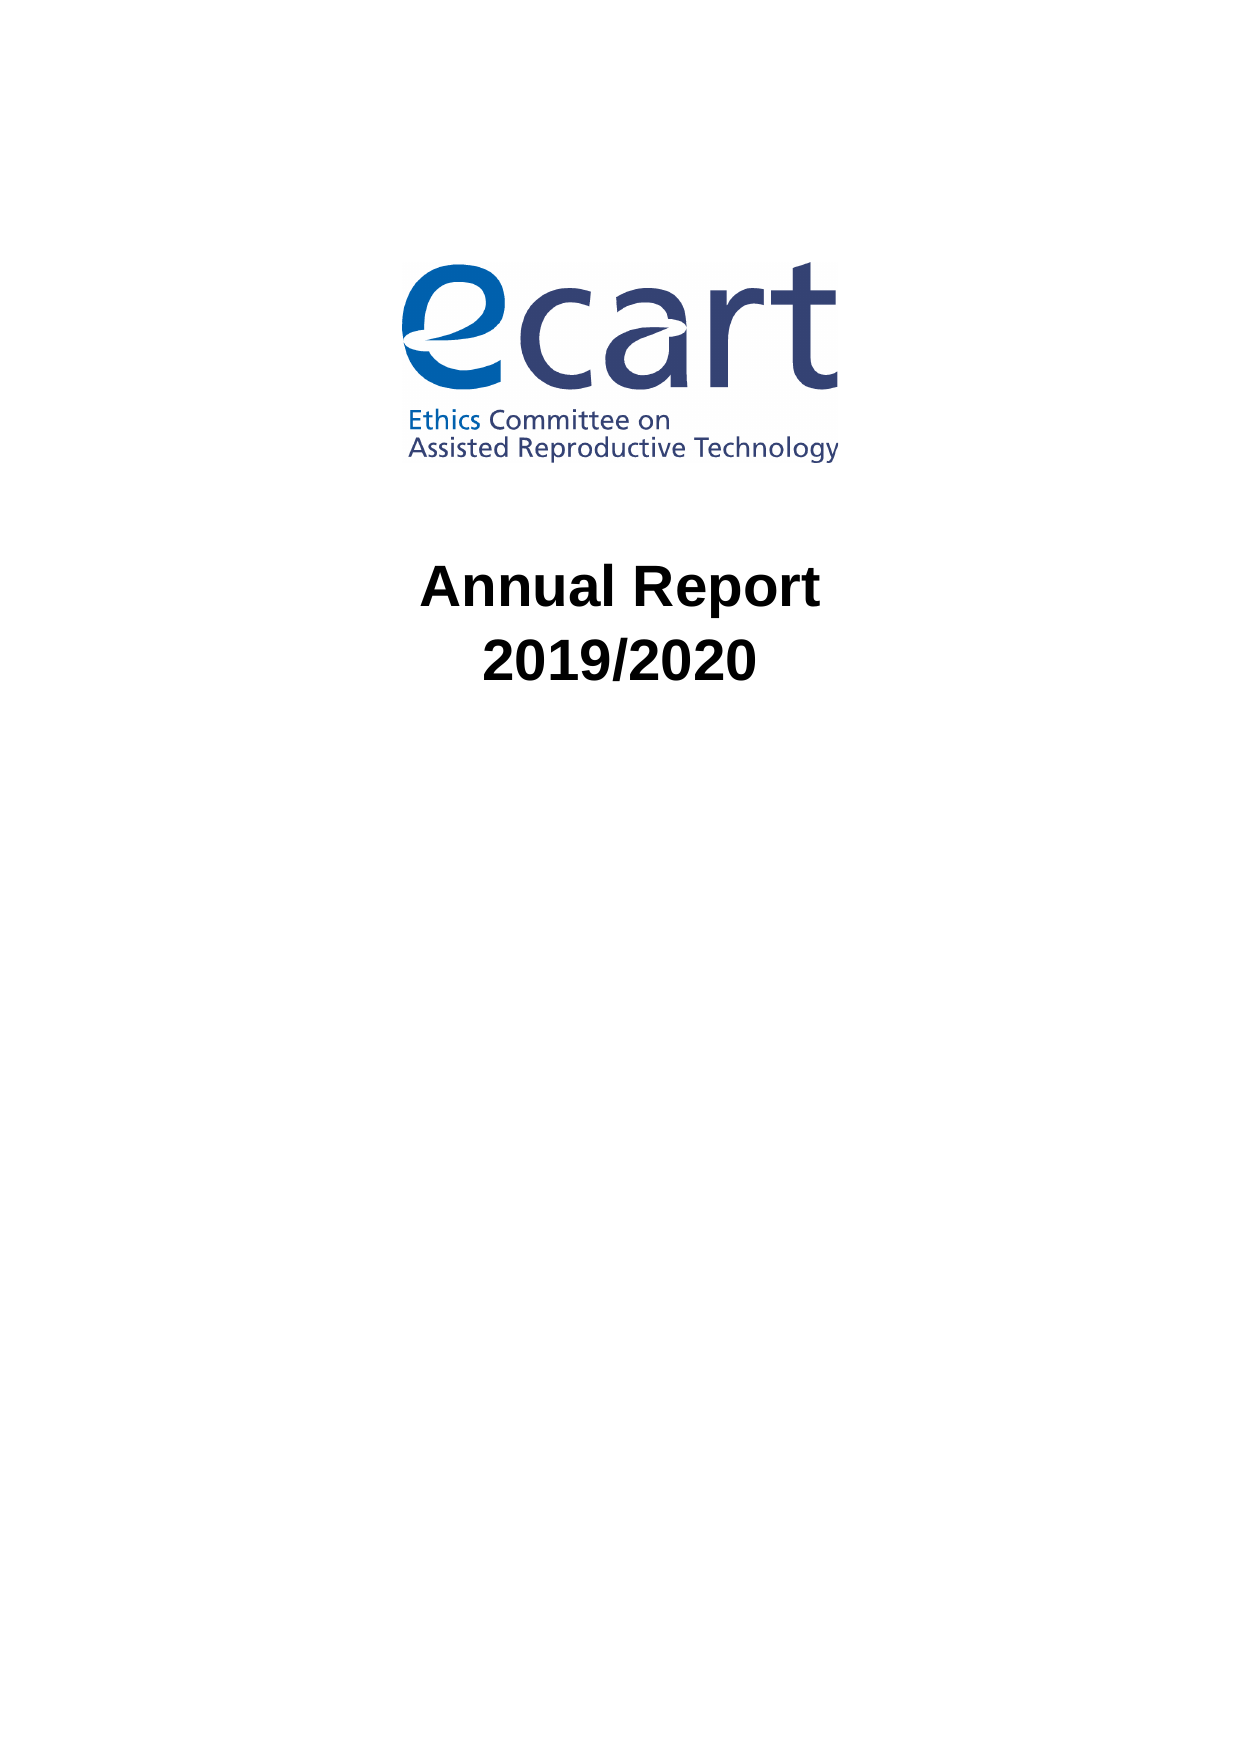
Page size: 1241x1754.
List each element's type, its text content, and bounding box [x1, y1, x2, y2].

picture [402, 262, 839, 463]
title Annual Report 2019/2020 [118, 552, 1122, 693]
